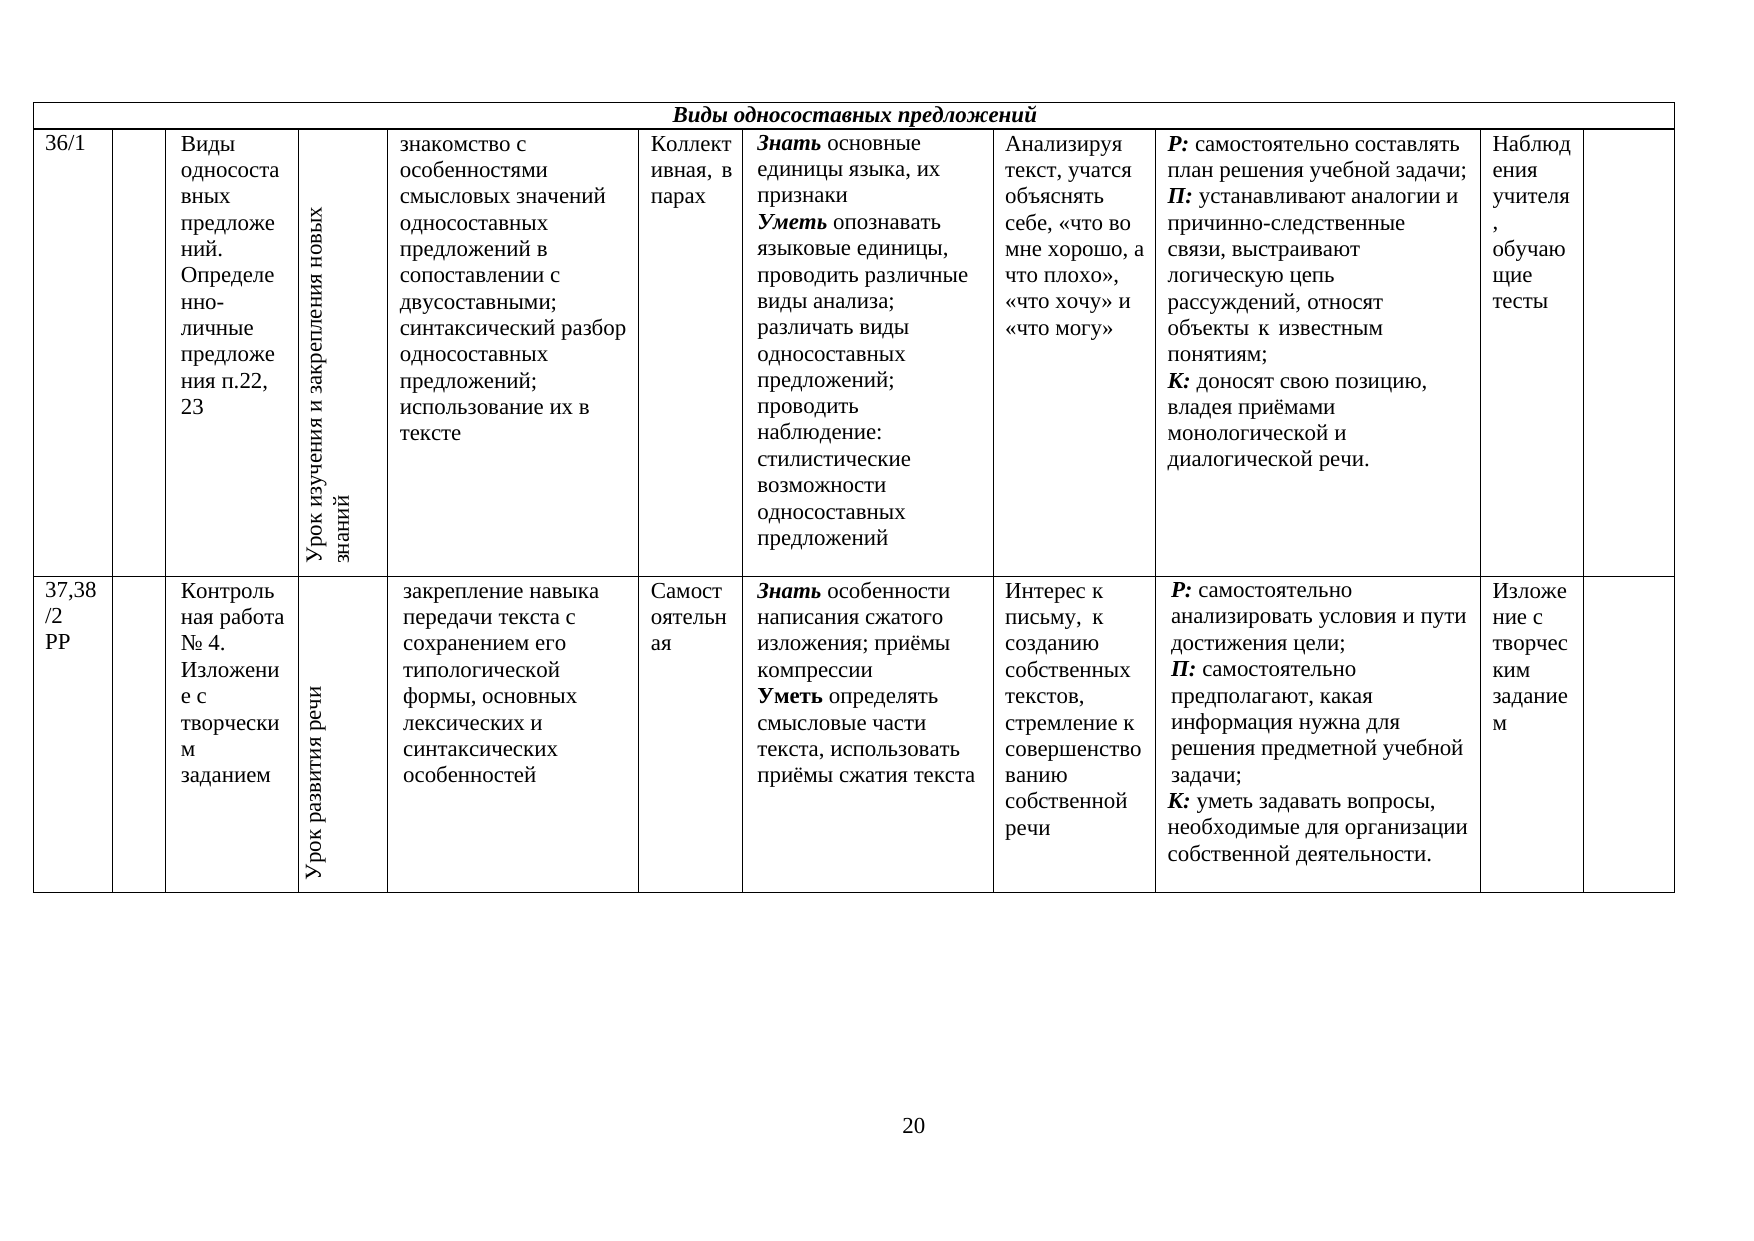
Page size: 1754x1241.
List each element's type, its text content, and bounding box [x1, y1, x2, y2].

table_header Виды односоставных предложений [34, 103, 1674, 128]
table_cell 37,38 /2 РР [34, 577, 112, 892]
table_cell Наблюд ения учителя , обучаю щие тесты [1481, 130, 1583, 576]
table_cell [1584, 577, 1674, 892]
table_cell Урок развития речи [299, 577, 387, 892]
table_cell Р: самостоятельно составлять план решения учебной задачи; П: устанавливают аналогии и причинно-следственные связи, выстраивают логическую цепь рассуждений, относят объекты к известным понятиям; К: доносят свою позицию, владея приёмами монологической и диалогической речи. [1156, 130, 1480, 576]
table_cell Знать основные единицы языка, их признаки Уметь опознавать языковые единицы, проводить различные виды анализа; различать виды односоставных предложений; проводить наблюдение: стилистические возможности односоставных предложений [743, 130, 993, 576]
table_cell Знать особенности написания сжатого изложения; приёмы компрессии Уметь определять смысловые части текста, использовать приёмы сжатия текста [743, 577, 993, 892]
table_cell [113, 577, 165, 892]
table_cell знакомство с особенностями смысловых значений односоставных предложений в сопоставлении с двусоставными; синтаксический разбор односоставных предложений; использование их в тексте [388, 130, 638, 576]
table_cell Коллект ивная, в парах [639, 130, 742, 576]
table_cell закрепление навыка передачи текста с сохранением его типологической формы, основных лексических и синтаксических особенностей [388, 577, 638, 892]
table_cell Р: самостоятельно анализировать условия и пути достижения цели; П: самостоятельно предполагают, какая информация нужна для решения предметной учебной задачи; К: уметь задавать вопросы, необходимые для организации собственной деятельности. [1156, 577, 1480, 892]
table_cell [113, 130, 165, 576]
table_cell Виды однососта вных предложе ний. Определе нно- личные предложе ния п.22, 23 [166, 130, 298, 576]
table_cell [299, 130, 387, 576]
table_cell Контроль ная работа № 4. Изложени е с творчески м заданием [166, 577, 298, 892]
table_cell Интерес к письму, к созданию собственных текстов, стремление к совершенство ванию собственной речи [994, 577, 1155, 892]
table_cell Изложе ние с творчес ким задание м [1481, 577, 1583, 892]
table_cell Самост оятельн ая [639, 577, 742, 892]
table_cell [1584, 130, 1674, 576]
table_cell 36/1 [34, 130, 112, 576]
table_cell Анализируя текст, учатся объяснять себе, «что во мне хорошо, а что плохо», «что хочу» и «что могу» [994, 130, 1155, 576]
